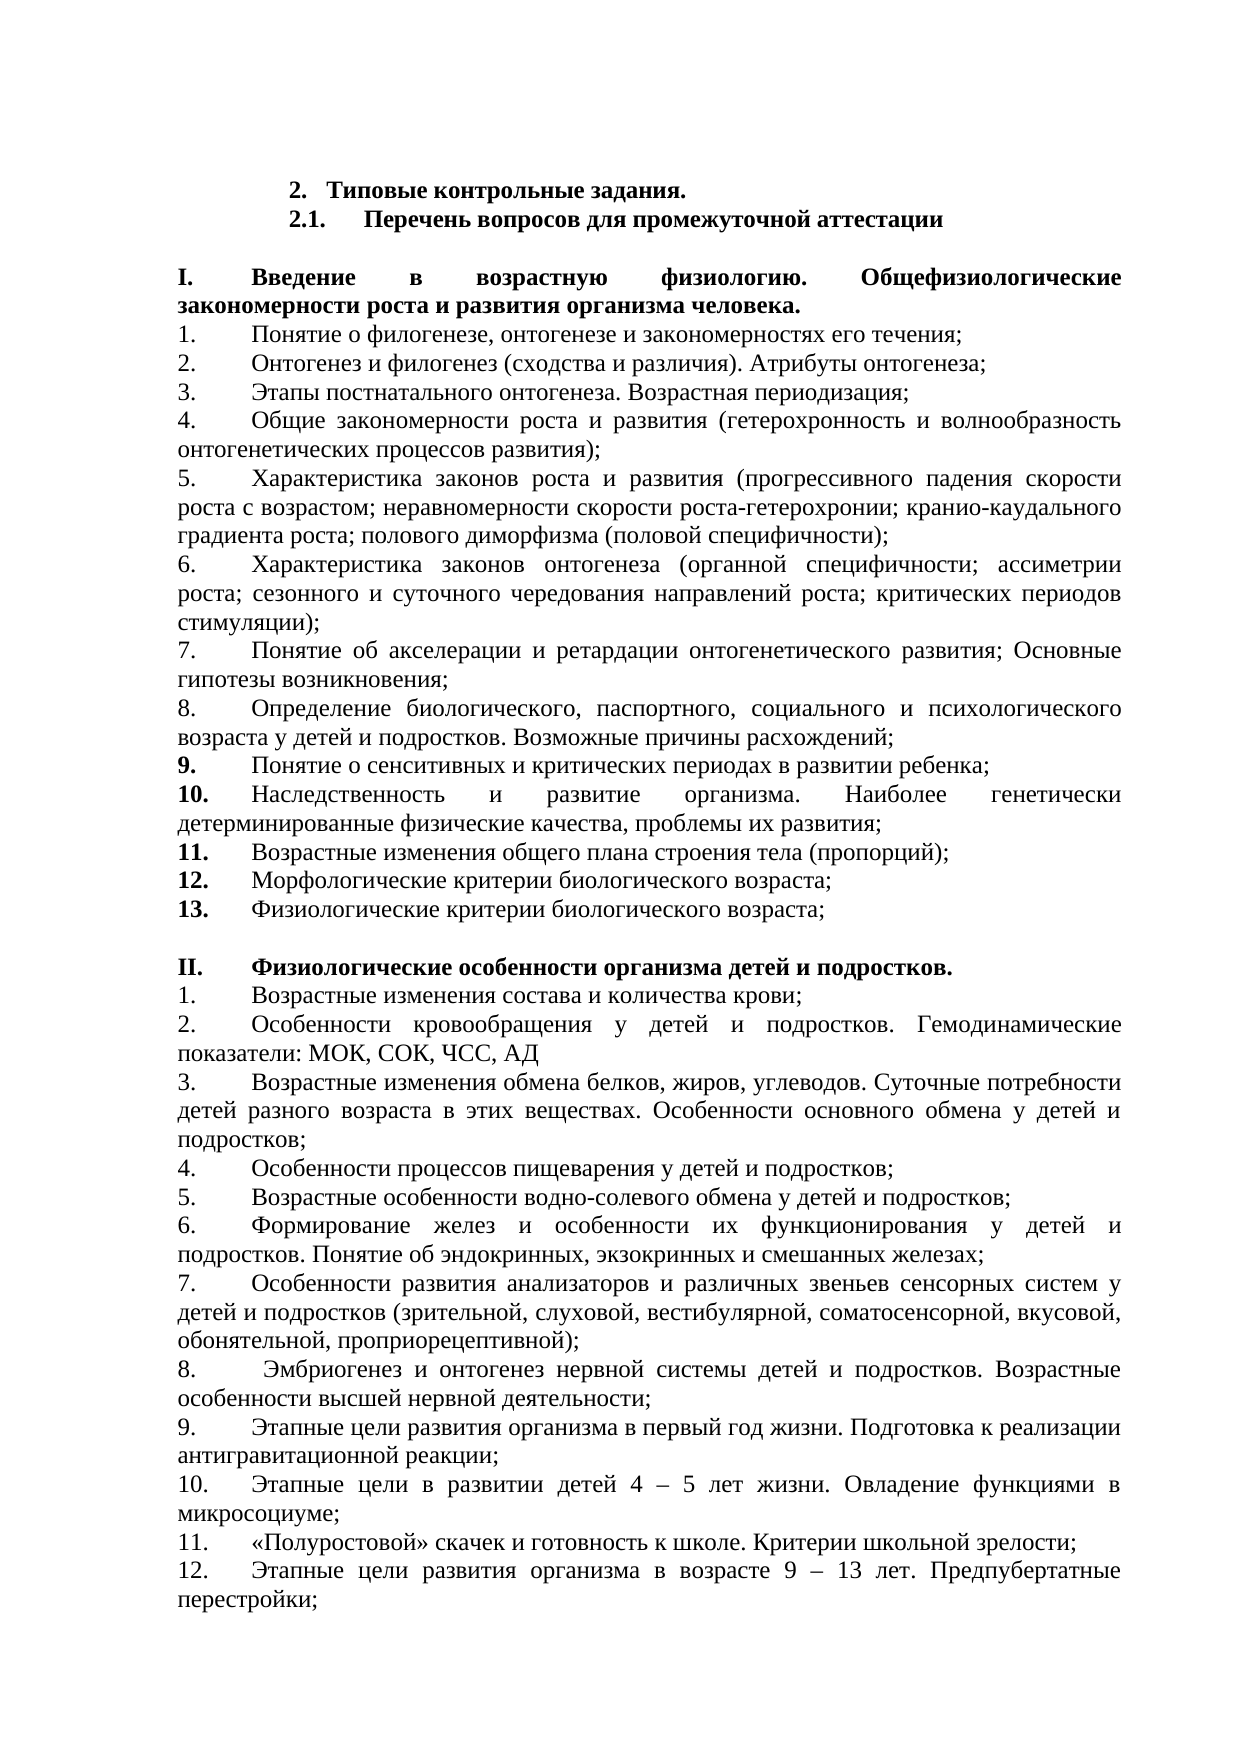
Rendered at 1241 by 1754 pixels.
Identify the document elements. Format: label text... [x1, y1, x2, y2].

list Типовые контрольные задания. [288, 176, 1122, 204]
list Этапные цели развития организма в первый год жизни. Подготовка к реализации антигравитационной реакции; [177, 1412, 1122, 1469]
list Понятие об акселерации и ретардации онтогенетического развития; Основные гипотезы возникновения; [177, 636, 1122, 693]
list Введение в возрастную физиологию. Общефизиологические закономерности роста и развития организма человека. [177, 262, 1122, 319]
list Особенности процессов пищеварения у детей и подростков; [177, 1153, 1122, 1182]
list Характеристика законов онтогенеза (органной специфичности; ассиметрии роста; сезонного и суточного чередования направлений роста; критических периодов стимуляции); [177, 549, 1122, 636]
list Возрастные изменения состава и количества крови; [177, 981, 1122, 1009]
list Морфологические критерии биологического возраста; [177, 866, 1122, 894]
list Особенности развития анализаторов и различных звеньев сенсорных систем у детей и подростков (зрительной, слуховой, вестибулярной, соматосенсорной, вкусовой, обонятельной, проприорецептивной); [177, 1268, 1122, 1354]
list Характеристика законов роста и развития (прогрессивного падения скорости роста с возрастом; неравномерности скорости роста-гетерохронии; кранио-каудального градиента роста; полового диморфизма (половой специфичности); [177, 463, 1122, 549]
list Онтогенез и филогенез (сходства и различия). Атрибуты онтогенеза; [177, 348, 1122, 377]
list Понятие о сенситивных и критических периодах в развитии ребенка; [177, 751, 1122, 779]
list Общие закономерности роста и развития (гетерохронность и волнообразность онтогенетических процессов развития); [177, 406, 1122, 463]
list Перечень вопросов для промежуточной аттестации [288, 204, 1122, 233]
list Этапные цели в развитии детей 4 – 5 лет жизни. Овладение функциями в микросоциуме; [177, 1469, 1122, 1527]
list Возрастные изменения общего плана строения тела (пропорций); [177, 837, 1122, 866]
list Наследственность и развитие организма. Наиболее генетически детерминированные физические качества, проблемы их развития; [177, 779, 1122, 837]
list «Полуростовой» скачек и готовность к школе. Критерии школьной зрелости; [177, 1527, 1122, 1556]
list Определение биологического, паспортного, социального и психологического возраста у детей и подростков. Возможные причины расхождений; [177, 693, 1122, 751]
list Особенности кровообращения у детей и подростков. Гемодинамические показатели: МОК, СОК, ЧСС, АД [177, 1009, 1122, 1067]
list Возрастные изменения обмена белков, жиров, углеводов. Суточные потребности детей разного возраста в этих веществах. Особенности основного обмена у детей и подростков; [177, 1067, 1122, 1153]
list Эмбриогенез и онтогенез нервной системы детей и подростков. Возрастные особенности высшей нервной деятельности; [177, 1354, 1122, 1412]
list Этапы постнатального онтогенеза. Возрастная периодизация; [177, 377, 1122, 406]
list Формирование желез и особенности их функционирования у детей и подростков. Понятие об эндокринных, экзокринных и смешанных железах; [177, 1211, 1122, 1268]
list Физиологические критерии биологического возраста; [177, 894, 1122, 923]
list Этапные цели развития организма в возрасте 9 – 13 лет. Предпубертатные перестройки; [177, 1556, 1122, 1613]
list Физиологические особенности организма детей и подростков. [177, 952, 1122, 981]
list Понятие о филогенезе, онтогенезе и закономерностях его течения; [177, 319, 1122, 348]
list Возрастные особенности водно-солевого обмена у детей и подростков; [177, 1182, 1122, 1211]
